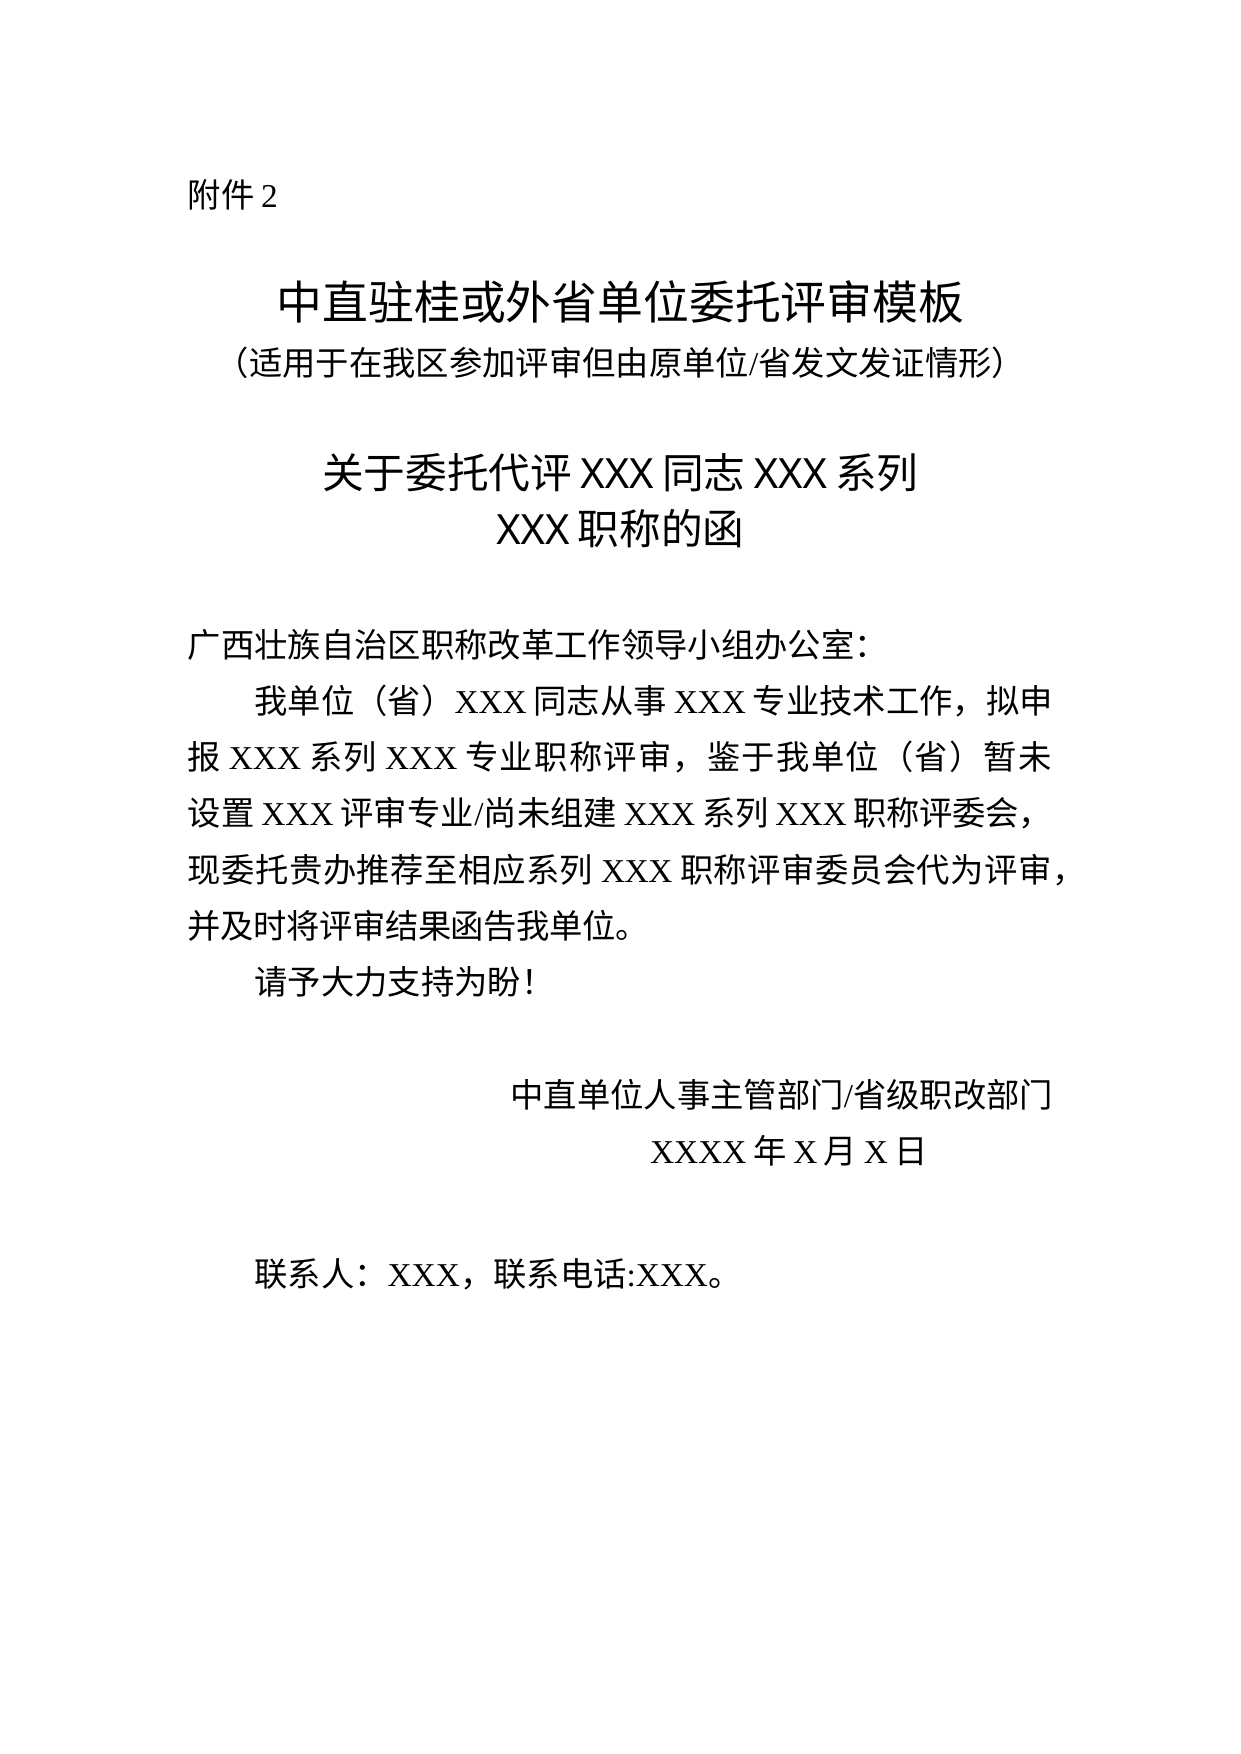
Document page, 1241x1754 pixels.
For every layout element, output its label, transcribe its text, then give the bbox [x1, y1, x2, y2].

text 联系人：XXX，联系电话:XXX。 [187, 1239, 1053, 1304]
text 中直单位人事主管部门/省级职改部门 [187, 1062, 1053, 1118]
text （适用于在我区参加评审但由原单位/省发文发证情形） [187, 331, 1053, 387]
text 中直驻桂或外省单位委托评审模板 [187, 274, 1053, 331]
text 广西壮族自治区职称改革工作领导小组办公室： [187, 612, 1053, 668]
text 关于委托代评XXX同志XXX系列 [187, 443, 1053, 499]
text 请予大力支持为盼！ [187, 949, 1053, 1006]
text XXXX年X月X日 [187, 1118, 928, 1174]
text XXX职称的函 [187, 499, 1053, 556]
text 附件2 [187, 162, 986, 218]
text 我单位（省）XXX同志从事XXX专业技术工作，拟申报XXX系列XXX专业职称评审，鉴于我单位（省）暂未设置XXX评审专业/尚未组建XXX系列XXX职称评委会，现委托贵办推荐至相应系列XXX职称评审委员会代为评审，并及时将评审结果函告我单位。 [187, 668, 1053, 949]
